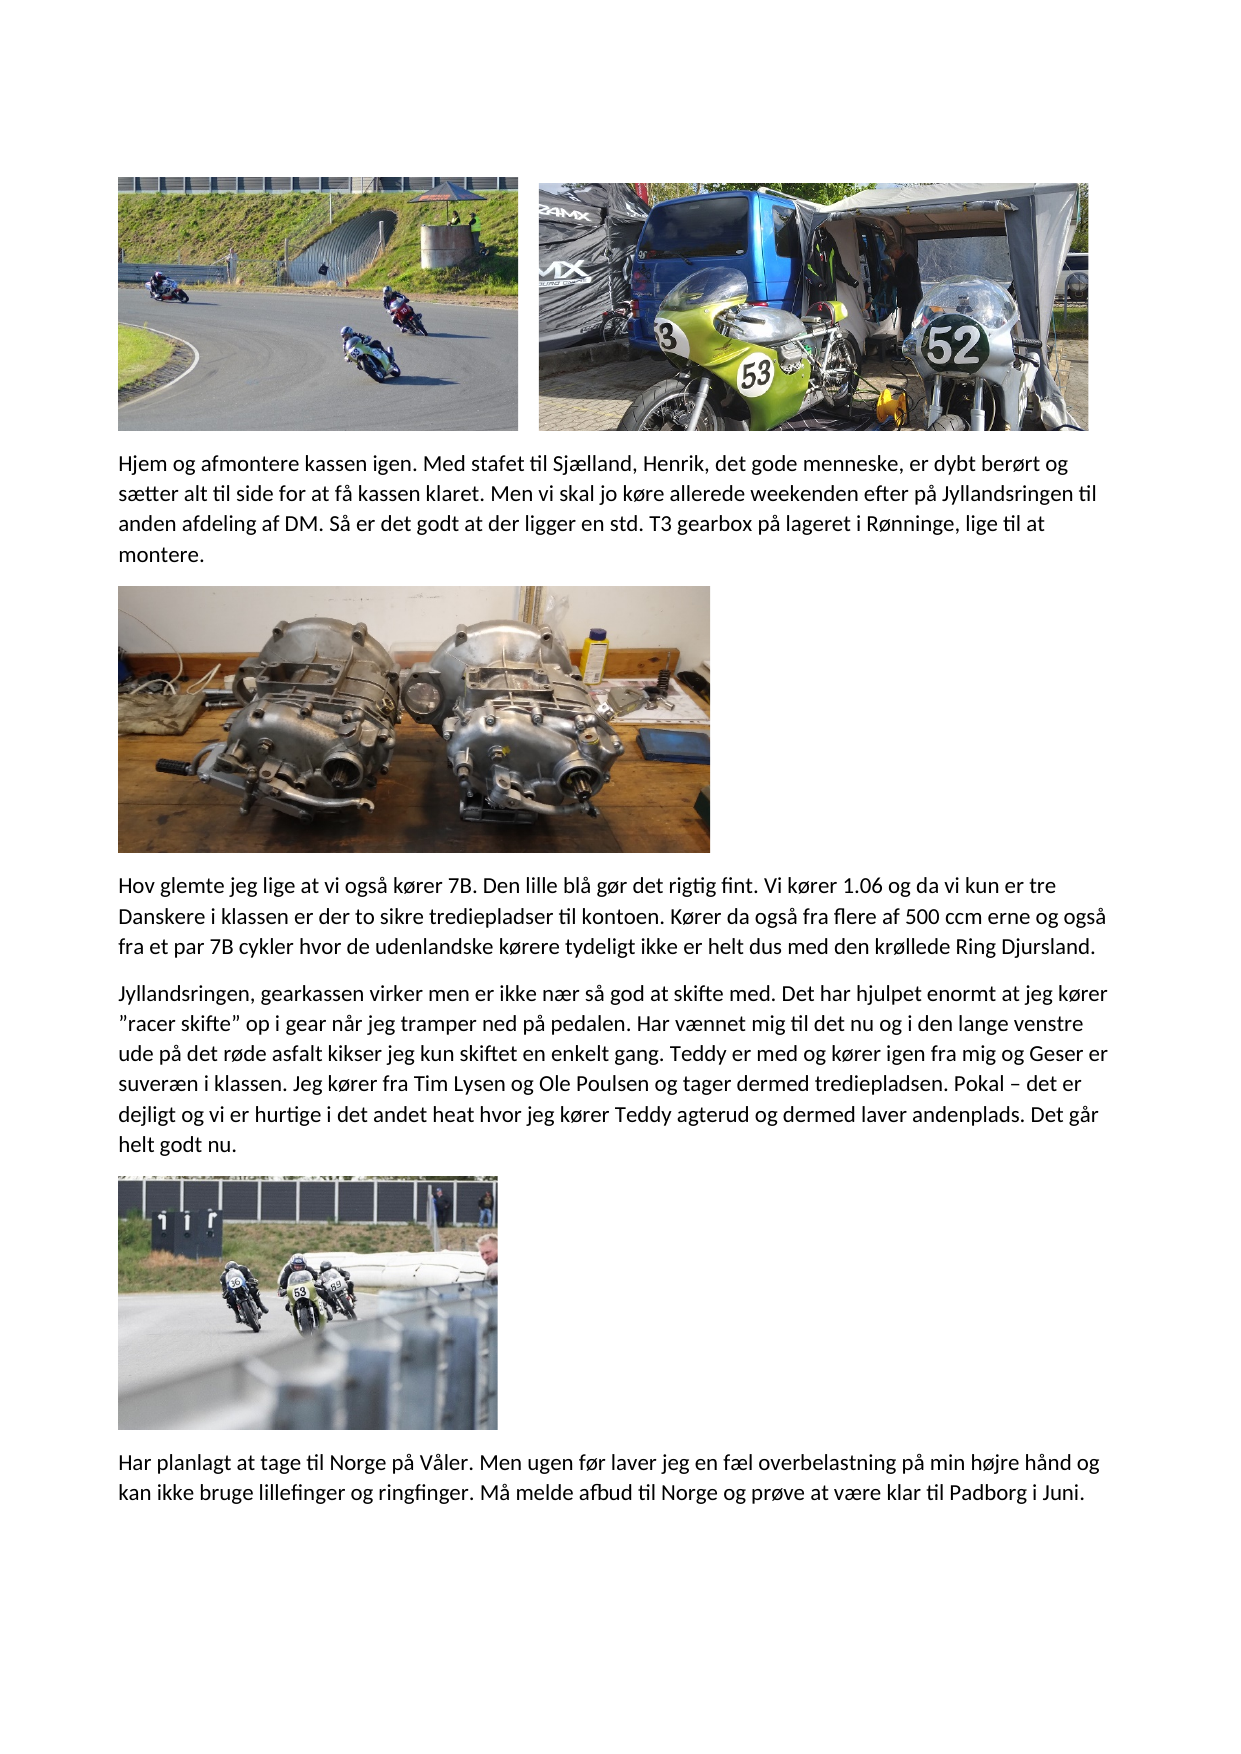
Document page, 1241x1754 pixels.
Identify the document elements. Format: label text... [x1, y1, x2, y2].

text Hjem og afmontere kassen igen. Med stafet til Sjælland, Henrik, det gode menneske, er dybt berørt og sætter alt til side for at få kassen klaret. Men vi skal jo køre allerede weekenden efter på Jyllandsringen til anden afdeling af DM. Så er det godt at der ligger en std. T3 gearbox på lageret i Rønninge, lige til at montere. [118, 449, 1122, 568]
picture [118, 177, 519, 431]
picture [118, 586, 711, 853]
picture [118, 1176, 498, 1430]
text Hov glemte jeg lige at vi også kører 7B. Den lille blå gør det rigtig fint. Vi kører 1.06 og da vi kun er tre Danskere i klassen er der to sikre trediepladser til kontoen. Kører da også fra flere af 500 ccm erne og også fra et par 7B cykler hvor de udenlandske kørere tydeligt ikke er helt dus med den krøllede Ring Djursland. [118, 872, 1122, 960]
text Jyllandsringen, gearkassen virker men er ikke nær så god at skifte med. Det har hjulpet enormt at jeg kører ”racer skifte” op i gear når jeg tramper ned på pedalen. Har vænnet mig til det nu og i den lange venstre ude på det røde asfalt kikser jeg kun skiftet en enkelt gang. Teddy er med og kører igen fra mig og Geser er suveræn i klassen. Jeg kører fra Tim Lysen og Ole Poulsen og tager dermed trediepladsen. Pokal – det er dejligt og vi er hurtige i det andet heat hvor jeg kører Teddy agterud og dermed laver andenplads. Det går helt godt nu. [118, 979, 1122, 1158]
picture [538, 183, 1089, 431]
text Har planlagt at tage til Norge på Våler. Men ugen før laver jeg en fæl overbelastning på min højre hånd og kan ikke bruge lillefinger og ringfinger. Må melde afbud til Norge og prøve at være klar til Padborg i Juni. [118, 1448, 1122, 1506]
